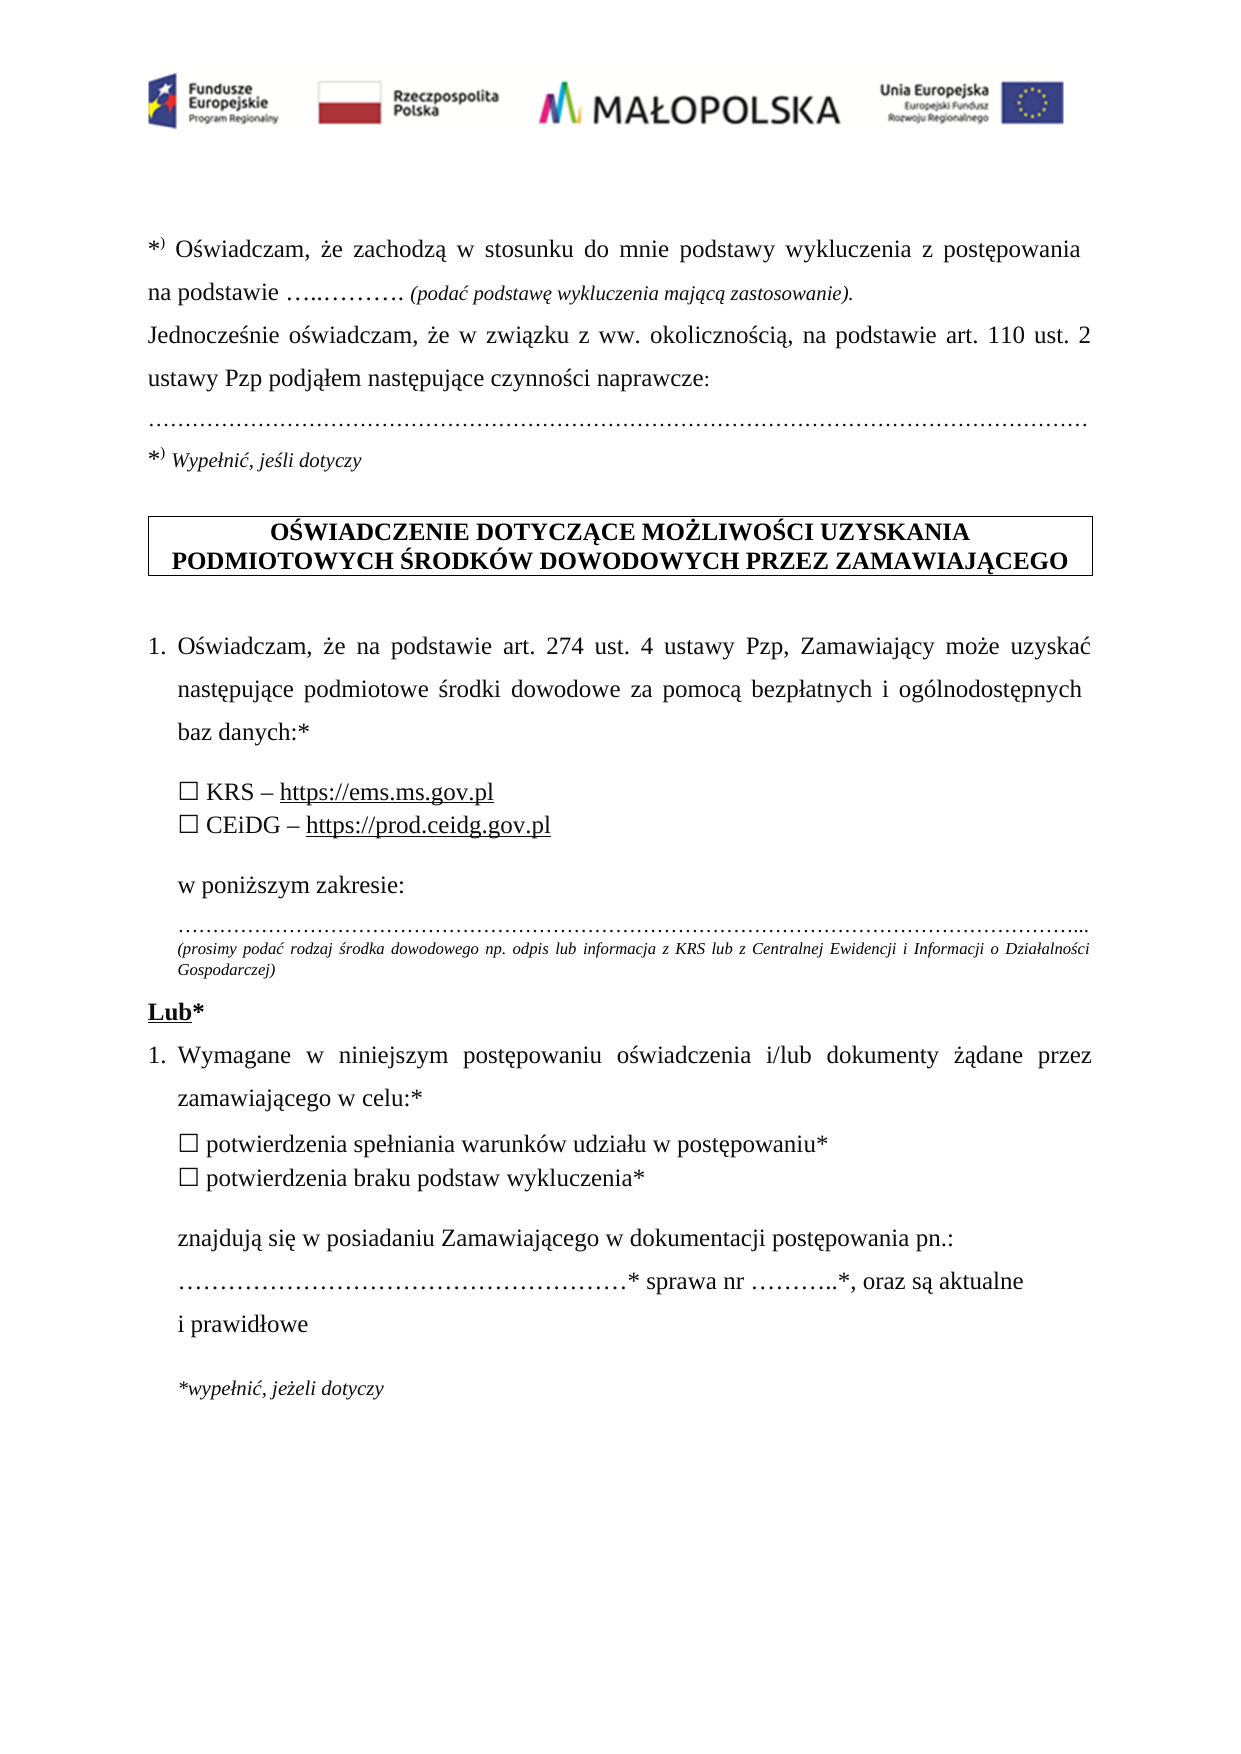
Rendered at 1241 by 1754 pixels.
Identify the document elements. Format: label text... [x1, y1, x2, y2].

text potwierdzenia spełniania warunków udziału w postępowaniu* [177, 1126, 1093, 1160]
text *) Oświadczam, że zachodzą w stosunku do mnie podstawy wykluczenia z postępowania na podstawie …..………. (podać podstawę wykluczenia mającą zastosowanie). [148, 234, 1093, 306]
text znajdują się w posiadaniu Zamawiającego w dokumentacji postępowania pn.:………………………………………………* sprawa nr ………..*, oraz są aktualne i prawidłowe [177, 1223, 1093, 1338]
picture [147, 73, 1065, 132]
text Lub* [148, 997, 1093, 1025]
text *wypełnić, jeżeli dotyczy [177, 1376, 1093, 1400]
table_header OŚWIADCZENIE DOTYCZĄCE MOŻLIWOŚCI UZYSKANIA PODMIOTOWYCH ŚRODKÓW DOWODOWYCH PRZEZ ZAMAWIAJĄCEGO [149, 517, 1092, 574]
text …………………………………………………………………………………………………………………... (prosimy podać rodzaj środka dowodowego np. odpis lub informacja z KRS lub z Centralnej Ewidencji i Informacji o Działalności Gospodarczej) [177, 913, 1093, 978]
text KRS – https://ems.ms.gov.pl [177, 773, 1093, 807]
text CEiDG – https://prod.ceidg.gov.pl [177, 807, 1093, 841]
text Jednocześnie oświadczam, że w związku z ww. okolicznością, na podstawie art. 110 ust. 2 ustawy Pzp podjąłem następujące czynności naprawcze: [148, 320, 1093, 392]
text potwierdzenia braku podstaw wykluczenia* [177, 1160, 1093, 1194]
text *) Wypełnić, jeśli dotyczy [148, 444, 1093, 473]
text ………………………………………………………………………………………………………………… [148, 406, 1093, 432]
list Wymagane w niniejszym postępowaniu oświadczenia i/lub dokumenty żądane przez zamawiającego w celu:* [148, 1040, 1093, 1112]
text w poniższym zakresie: [148, 870, 1093, 899]
list Oświadczam, że na podstawie art. 274 ust. 4 ustawy Pzp, Zamawiający może uzyskać następujące podmiotowe środki dowodowe za pomocą bezpłatnych i ogólnodostępnych baz danych:* [148, 631, 1093, 746]
